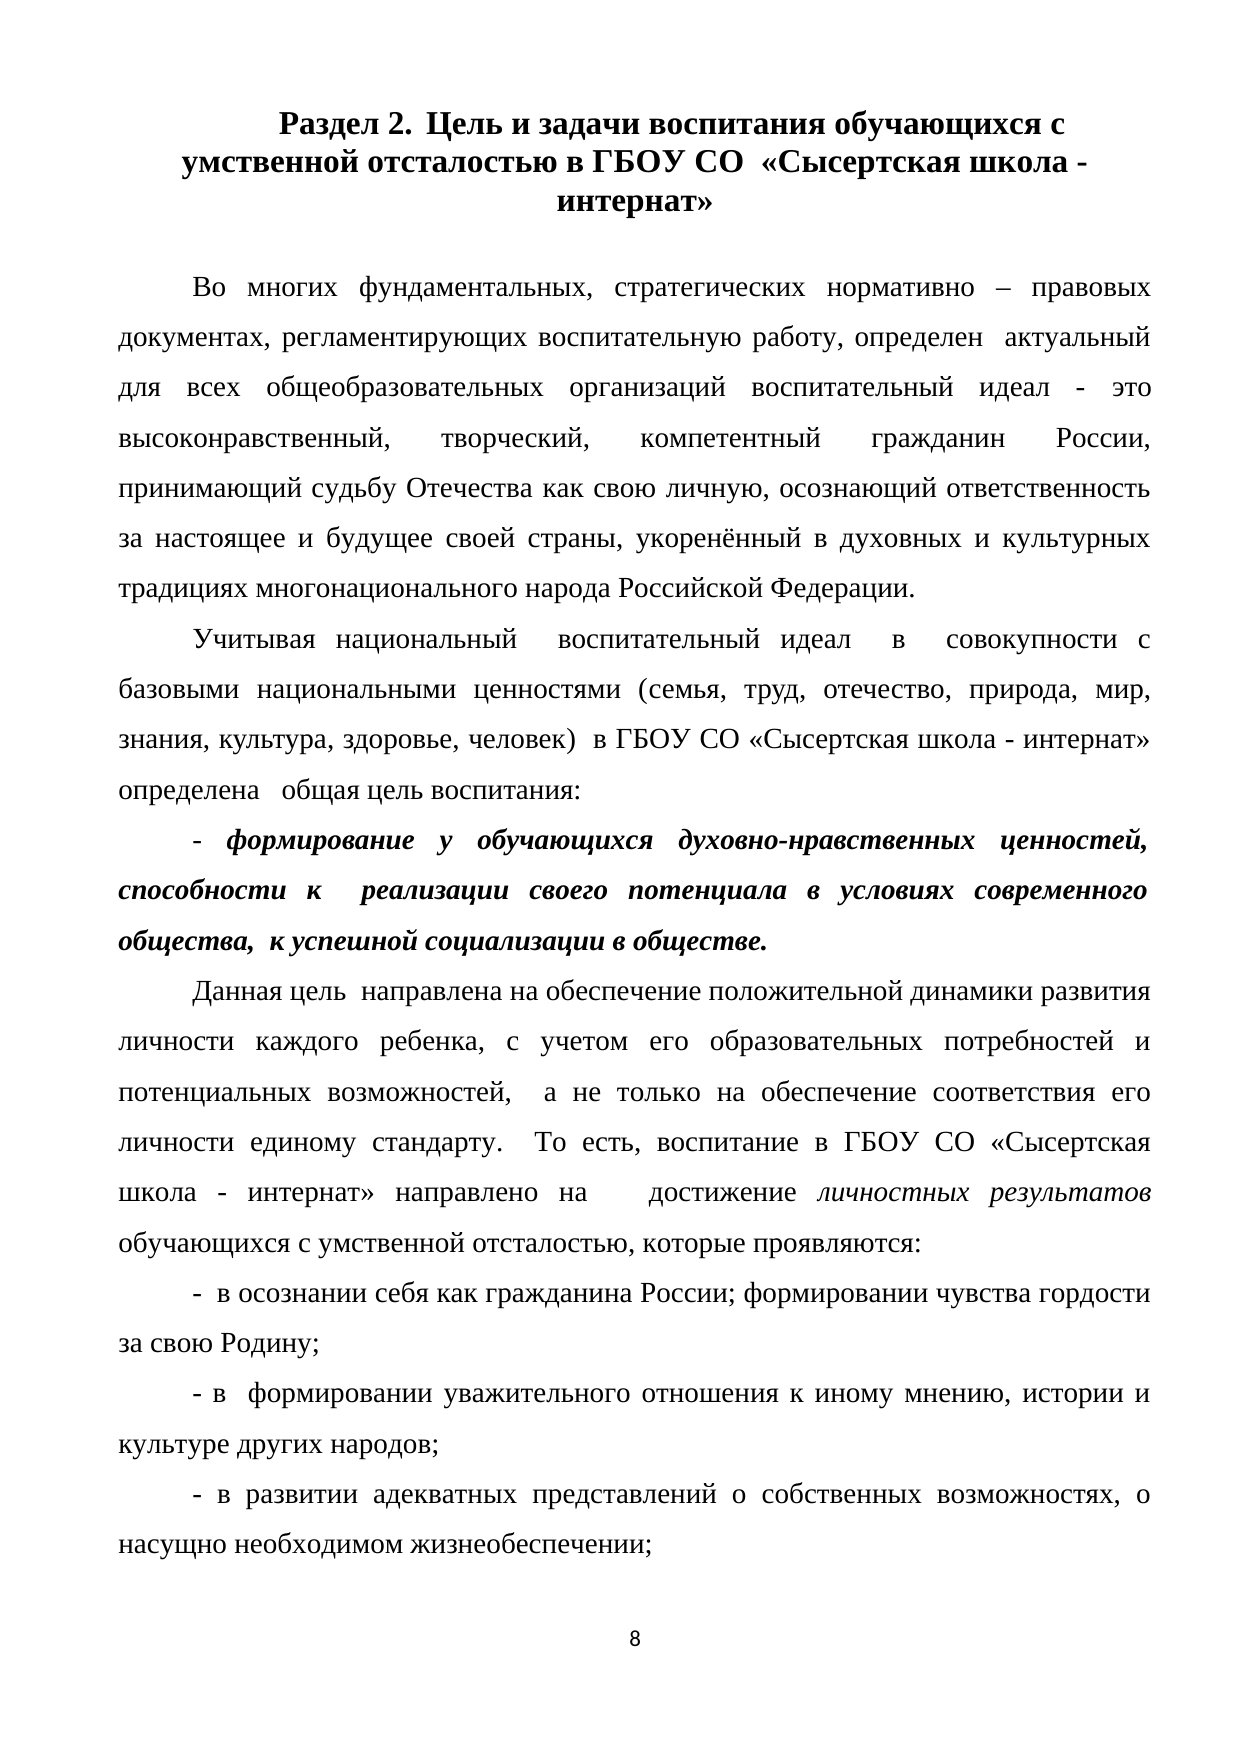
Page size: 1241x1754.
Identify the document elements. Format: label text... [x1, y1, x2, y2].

text - в осознании себя как гражданина России; формировании чувства гордости за свою Родину; [118, 1275, 1152, 1359]
text Во многих фундаментальных, стратегических нормативно – правовых документах, регламентирующих воспитательную работу, определен актуальный для всех общеобразовательных организаций воспитательный идеал - это высоконравственный, творческий, компетентный гражданин России, принимающий судьбу Отечества как свою личную, осознающий ответственность за настоящее и будущее своей страны, укоренённый в духовных и культурных традициях многонационального народа Российской Федерации. [118, 269, 1152, 604]
text Раздел 2. Цель и задачи воспитания обучающихся с умственной отсталостью в ГБОУ СО «Сысертская школа - интернат» [118, 103, 1152, 218]
text Учитывая национальный воспитательный идеал в совокупности с базовыми национальными ценностями (семья, труд, отечество, природа, мир, знания, культура, здоровье, человек) в ГБОУ СО «Сысертская школа - интернат» определена общая цель воспитания: [118, 621, 1152, 805]
text Данная цель направлена на обеспечение положительной динамики развития личности каждого ребенка, с учетом его образовательных потребностей и потенциальных возможностей, а не только на обеспечение соответствия его личности единому стандарту. То есть, воспитание в ГБОУ СО «Сысертская школа - интернат» направлено на достижение личностных результатов обучающихся с умственной отсталостью, которые проявляются: [118, 973, 1152, 1258]
text - в развитии адекватных представлений о собственных возможностях, о насущно необходимом жизнеобеспечении; [118, 1476, 1152, 1560]
text - в формировании уважительного отношения к иному мнению, истории и культуре других народов; [118, 1376, 1152, 1459]
text - формирование у обучающихся духовно-нравственных ценностей, способности к реализации своего потенциала в условиях современного общества, к успешной социализации в обществе. [118, 822, 1152, 956]
